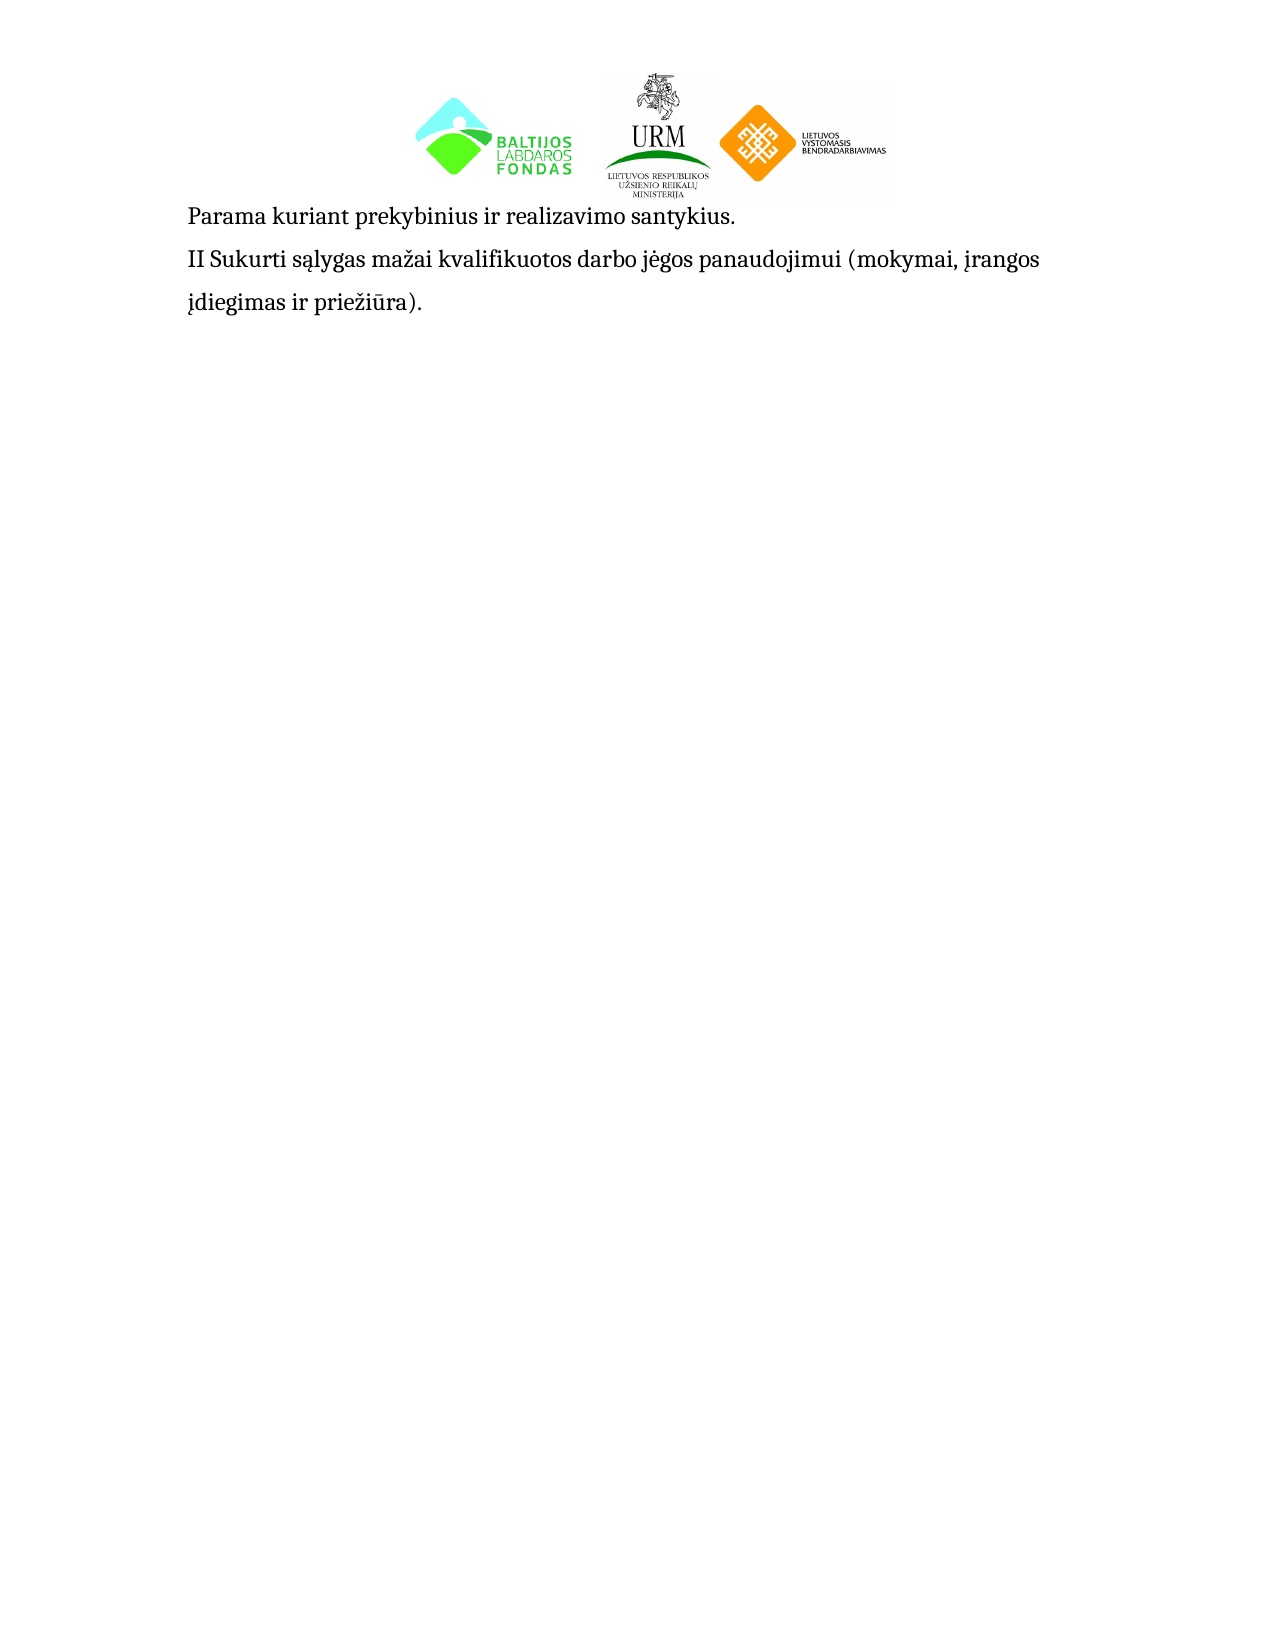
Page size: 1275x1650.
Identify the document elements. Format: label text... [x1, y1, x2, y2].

picture [384, 73, 891, 202]
text II Sukurti sąlygas mažai kvalifikuotos darbo jėgos panaudojimui (mokymai, įrangos įdiegimas ir priežiūra). [187, 245, 1125, 317]
text Parama kuriant prekybinius ir realizavimo santykius. [187, 202, 1125, 231]
